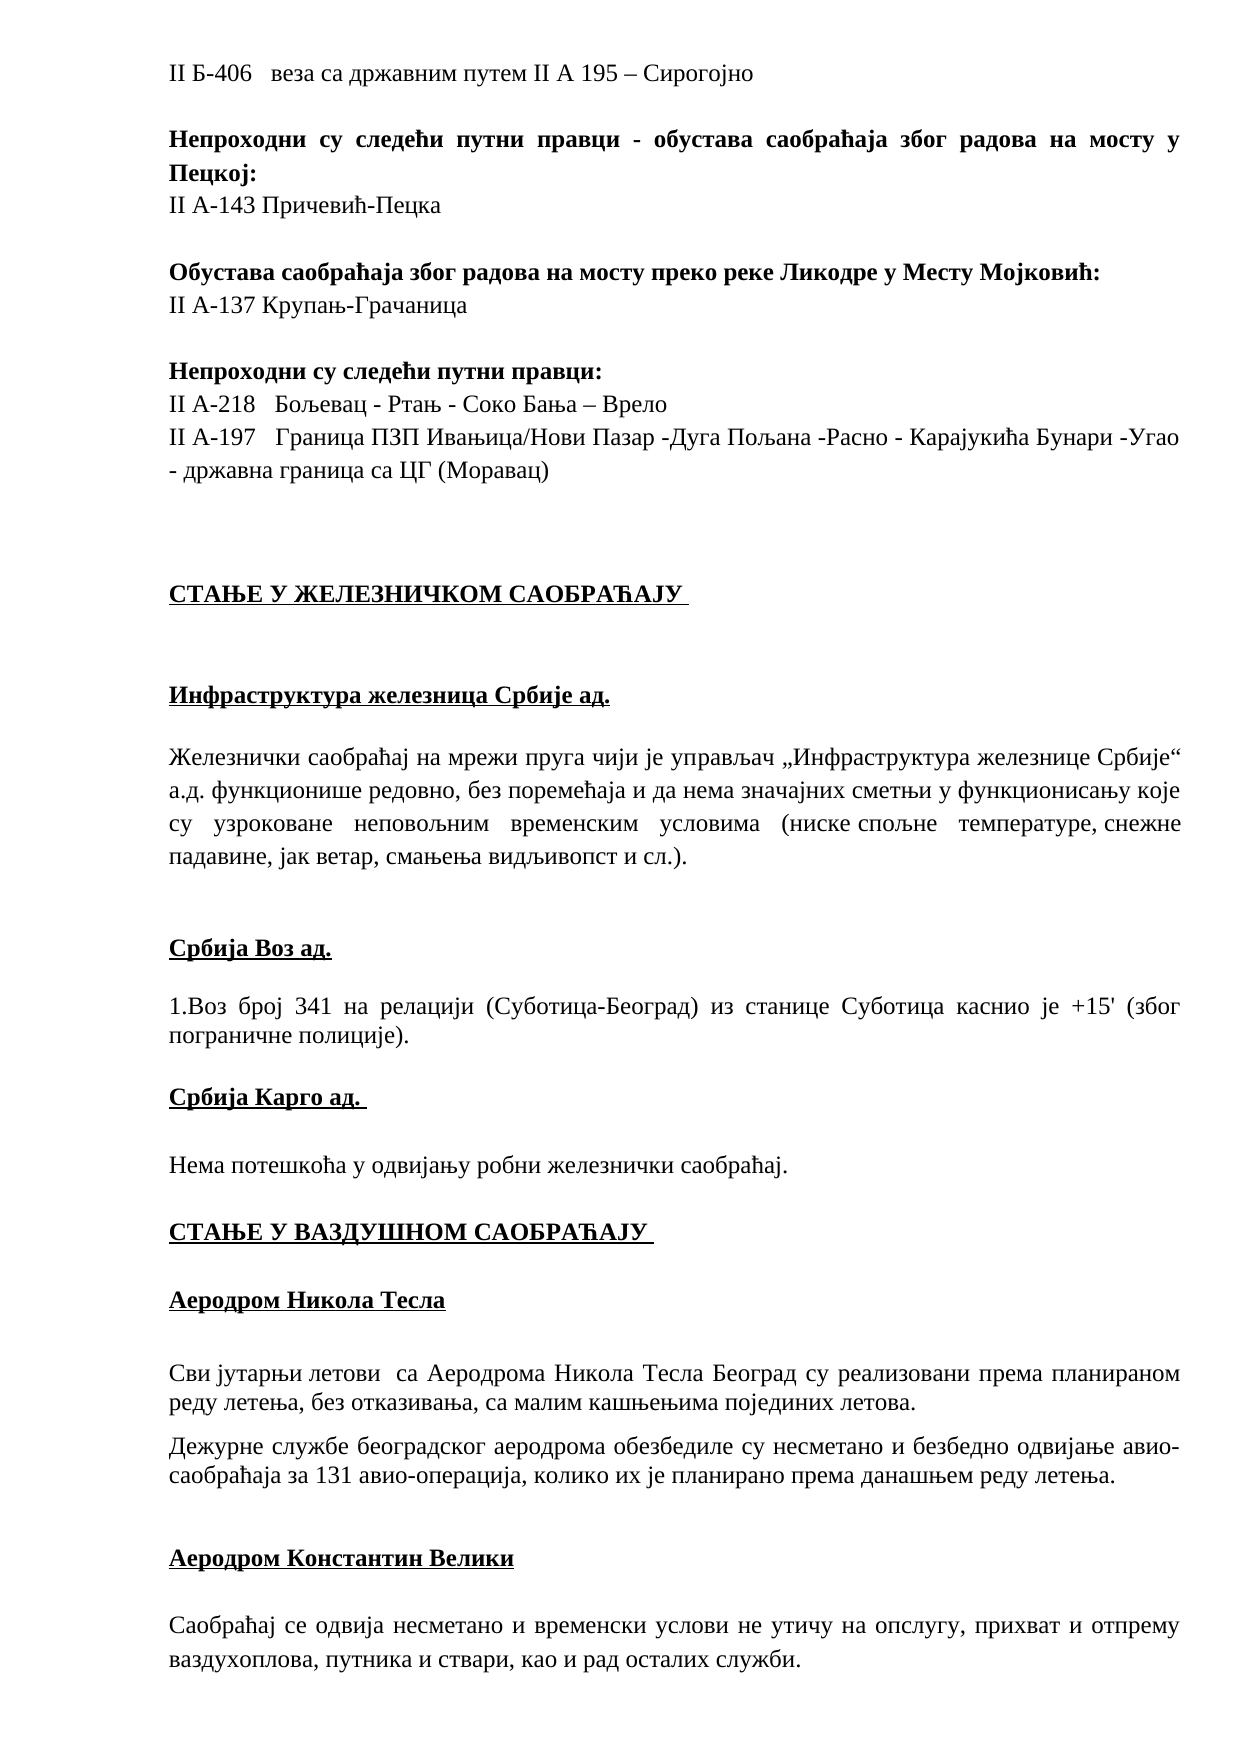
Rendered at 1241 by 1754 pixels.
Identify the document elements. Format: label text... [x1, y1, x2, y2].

text Саобраћај се одвија несметано и временски услови не утичу на опслугу, прихват и отпрему ваздухоплова, путника и ствари, као и рад осталих служби. [169, 1605, 1181, 1673]
text СТАЊЕ У ЖЕЛЕЗНИЧКОМ САОБРАЋАЈУ [169, 574, 1181, 607]
text 1.Воз број 341 на релацији (Суботица-Београд) из станице Суботица каснио је +15' (због пограничне полиције). [169, 991, 1181, 1048]
list II А-143 Причевић-Пецка [169, 191, 1181, 219]
text Нема потешкоћа у одвијању робни железнички саобраћај. [169, 1145, 1181, 1178]
list II А-137 Крупањ-Грачаница [169, 290, 1181, 318]
text Аеродром Константин Велики [169, 1538, 1181, 1572]
list Обустава саобраћаја због радова на мосту преко реке Ликодре у Месту Мојковић: [169, 257, 1181, 285]
text Србија Карго ад. [169, 1077, 1181, 1111]
text Дежурне службе београдског аеродрома обезбедиле су несметано и безбедно одвијање авио-саобраћаја за 131 авио-операција, колико их је планирано према данашњем реду летења. [169, 1431, 1181, 1488]
text Сви јутарњи летови са Аеродрома Никола Тесла Београд су реализовани према планираном реду летења, без отказивања, са малим кашњењима појединих летова. [169, 1358, 1181, 1415]
text Инфраструктура железница Србије ад. [169, 675, 1181, 709]
list Железнички саобраћај на мрежи пруга чији је управљач „Инфраструктура железнице Србије“ а.д. функционише редовно, без поремећаја и да нема значајних сметњи у функционисању које су узроковане неповољним временским условима (ниске спољне температуре, снежне падавине, јак ветар, смањења видљивопст и сл.). [169, 709, 1181, 869]
list Непроходни су следећи путни правци - обустава саобраћаја због радова на мосту у Пецкој: [169, 124, 1181, 186]
text СТАЊЕ У ВАЗДУШНОМ САОБРАЋАЈУ [169, 1212, 1181, 1246]
text Aеродром Никола Тесла [169, 1280, 1181, 1313]
text Србија Воз ад. [169, 928, 1181, 962]
list II А-197 Граница ПЗП Ивањица/Нови Пазар -Дуга Пољана -Расно - Карајукића Бунари -Угао - државна граница са ЦГ (Моравац) [169, 422, 1181, 483]
list Непроходни су следећи путни правци: [169, 356, 1181, 384]
list II Б-406 веза са државним путем II А 195 – Сирогојно [169, 58, 1181, 87]
list II А-218 Бољевац - Ртањ - Соко Бања – Врело [169, 389, 1181, 417]
